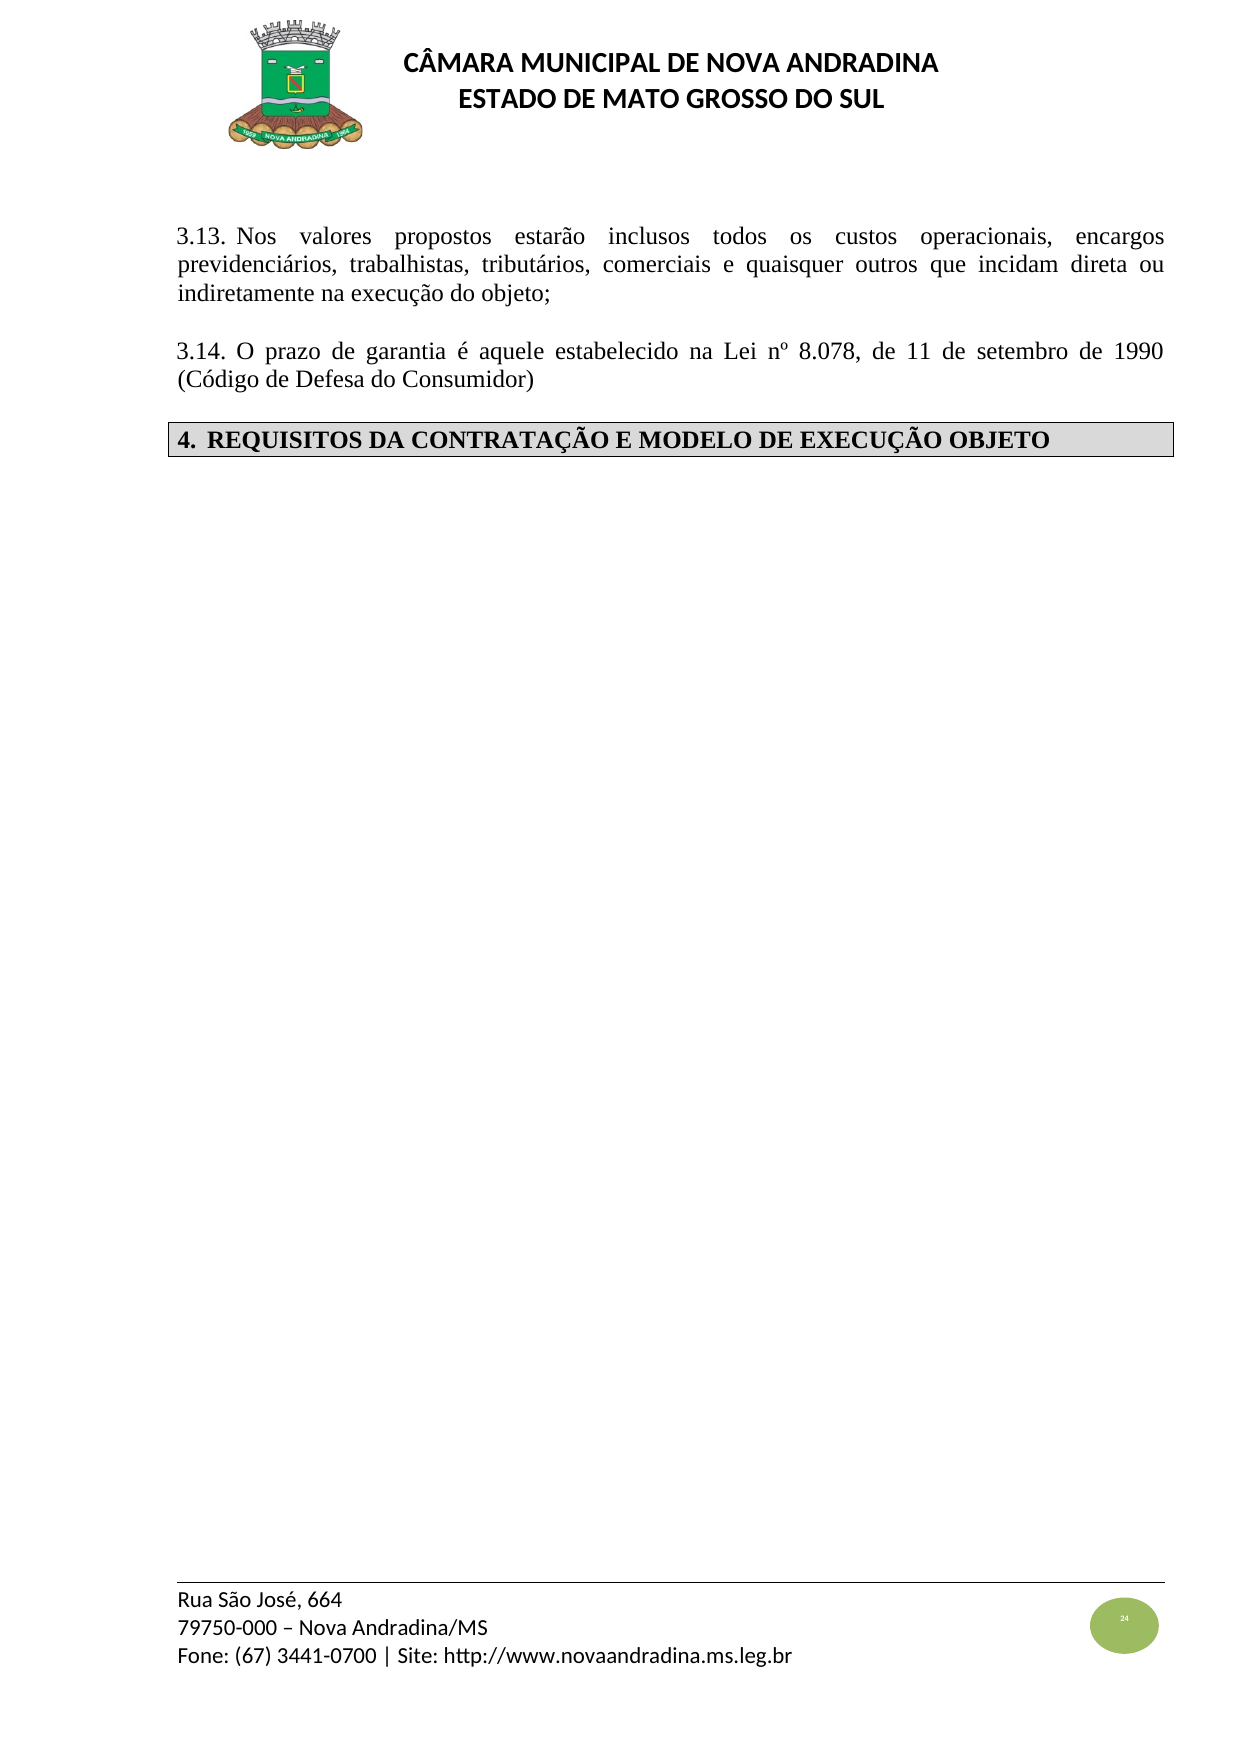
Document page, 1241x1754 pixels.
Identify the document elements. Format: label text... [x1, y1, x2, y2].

list Nos valores propostos estarão inclusos todos os custos operacionais, encargos previdenciários, trabalhistas, tributários, comerciais e quaisquer outros que incidam direta ou indiretamente na execução do objeto; [176, 221, 1165, 307]
list REQUISITOS DA CONTRATAÇÃO E MODELO DE EXECUÇÃO OBJETO [169, 423, 1173, 456]
list O prazo de garantia é aquele estabelecido na Lei nº 8.078, de 11 de setembro de 1990 (Código de Defesa do Consumidor) [176, 336, 1165, 393]
picture [228, 20, 363, 149]
